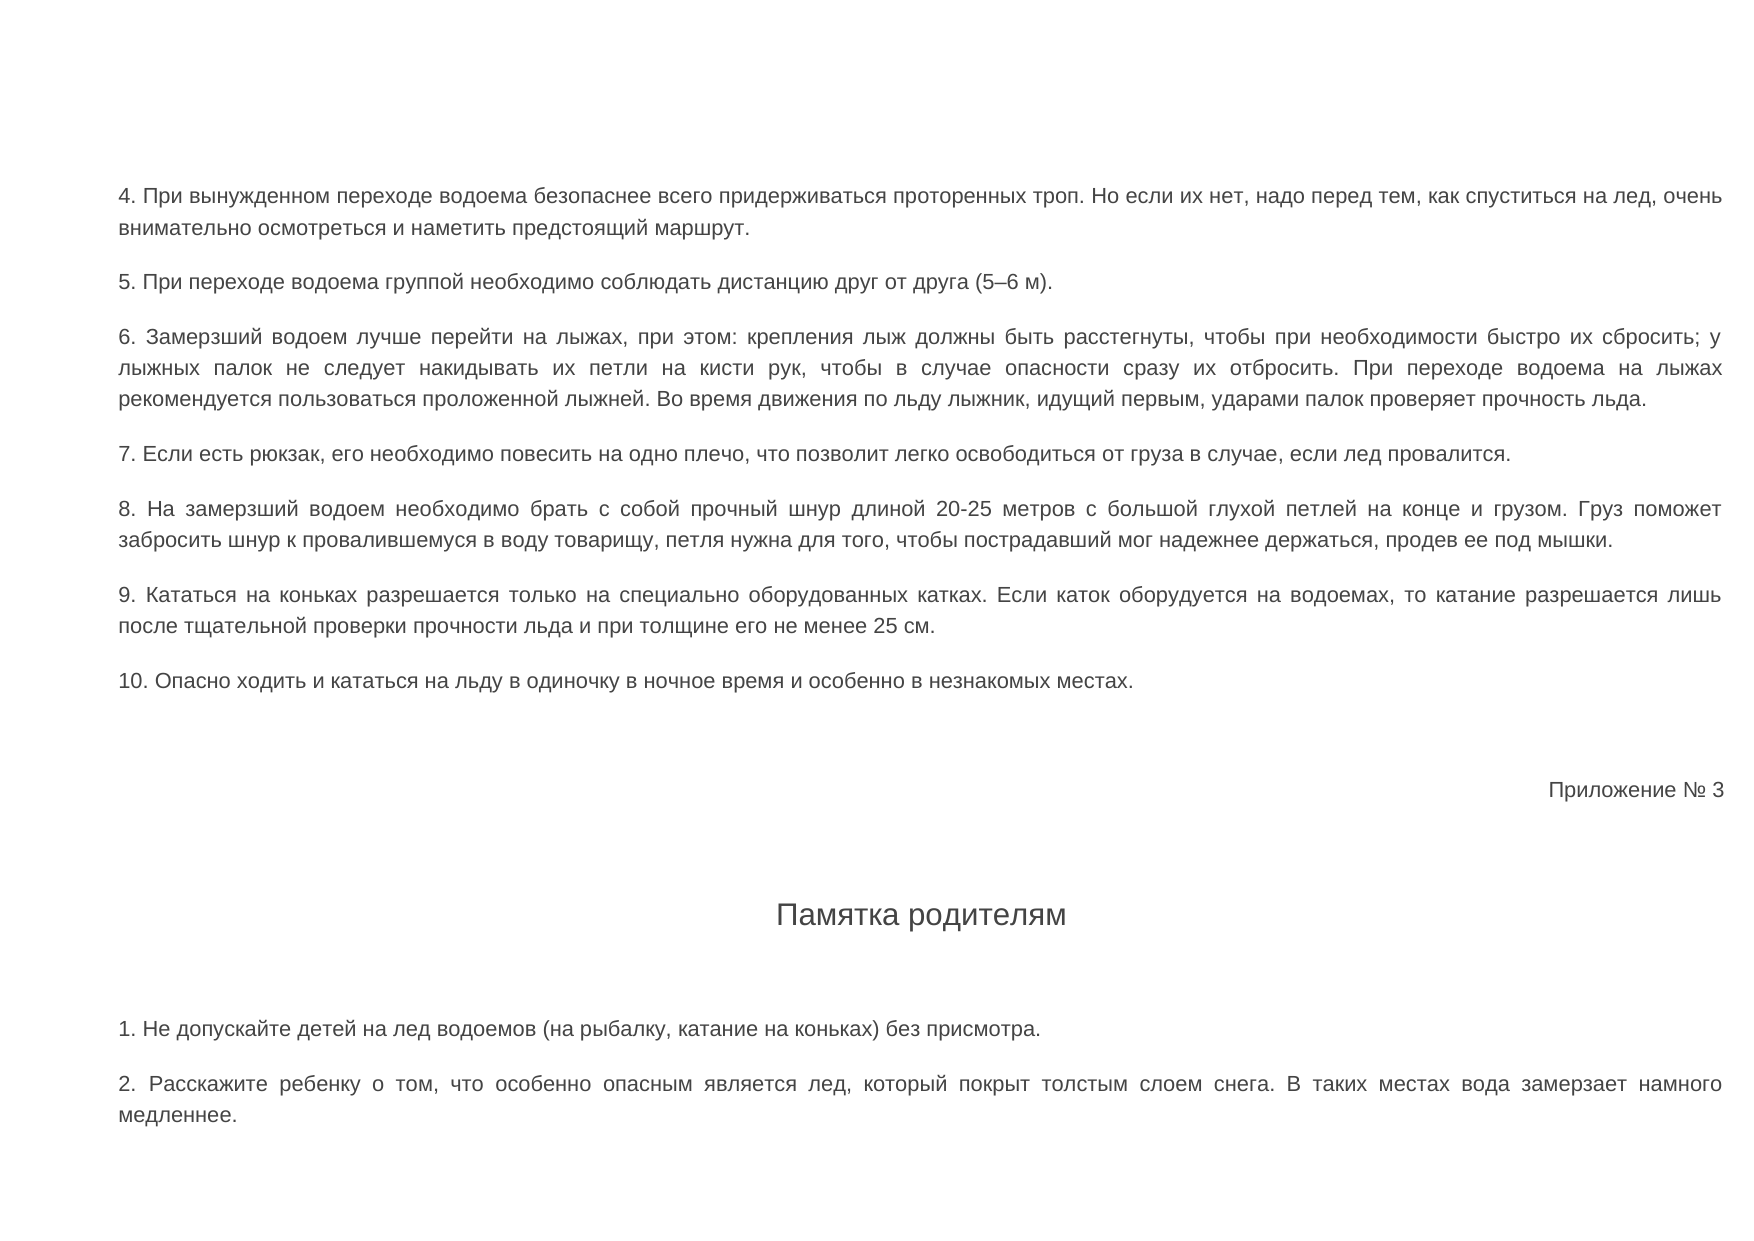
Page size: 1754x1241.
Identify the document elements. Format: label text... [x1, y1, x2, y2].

text 1. Не допускайте детей на лед водоемов (на рыбалку, катание на коньках) без присмотра. [118, 1010, 1724, 1041]
text 8. На замерзший водоем необходимо брать с собой прочный шнур длиной 20-25 метров с большой глухой петлей на конце и грузом. Груз поможет забросить шнур к провалившемуся в воду товарищу, петля нужна для того, чтобы пострадавший мог надежнее держаться, продев ее под мышки. [118, 490, 1724, 552]
text 4. При вынужденном переходе водоема безопаснее всего придерживаться проторенных троп. Но если их нет, надо перед тем, как спуститься на лед, очень внимательно осмотреться и наметить предстоящий маршрут. [118, 177, 1724, 240]
text 2. Расскажите ребенку о том, что особенно опасным является лед, который покрыт толстым слоем снега. В таких местах вода замерзает намного медленнее. [118, 1065, 1724, 1127]
text Памятка родителям [118, 896, 1724, 932]
text Приложение № 3 [118, 771, 1724, 802]
text 5. При переходе водоема группой необходимо соблюдать дистанцию друг от друга (5–6 м). [118, 263, 1724, 294]
text 6. Замерзший водоем лучше перейти на лыжах, при этом: крепления лыж должны быть расстегнуты, чтобы при необходимости быстро их сбросить; у лыжных палок не следует накидывать их петли на кисти рук, чтобы в случае опасности сразу их отбросить. При переходе водоема на лыжах рекомендуется пользоваться проложенной лыжней. Во время движения по льду лыжник, идущий первым, ударами палок проверяет прочность льда. [118, 318, 1724, 412]
text 9. Кататься на коньках разрешается только на специально оборудованных катках. Если каток оборудуется на водоемах, то катание разрешается лишь после тщательной проверки прочности льда и при толщине его не менее 25 см. [118, 576, 1724, 638]
text 10. Опасно ходить и кататься на льду в одиночку в ночное время и особенно в незнакомых местах. [118, 662, 1724, 693]
text 7. Если есть рюкзак, его необходимо повесить на одно плечо, что позволит легко освободиться от груза в случае, если лед провалится. [118, 435, 1724, 466]
